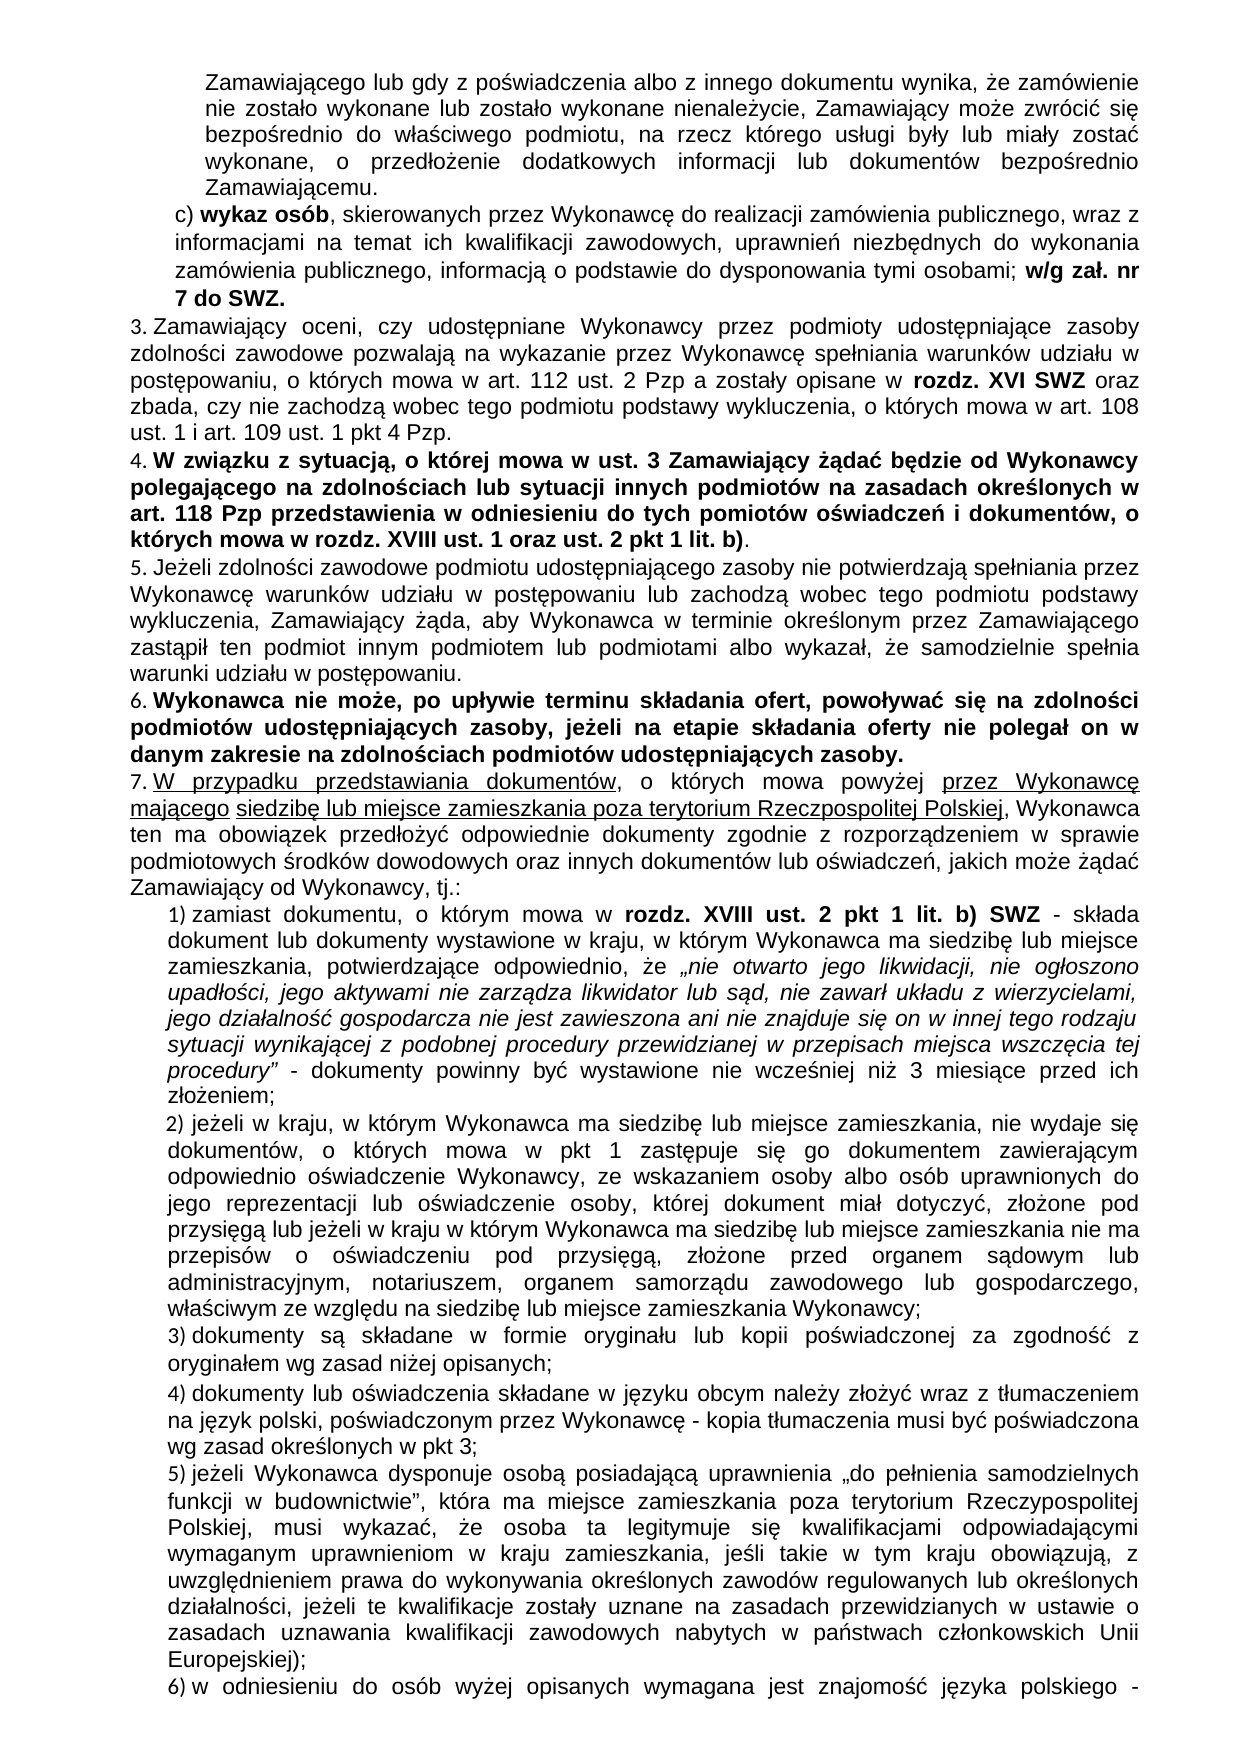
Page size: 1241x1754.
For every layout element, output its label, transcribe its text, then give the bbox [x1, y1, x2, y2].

list dokumenty lub oświadczenia składane w języku obcym należy złożyć wraz z tłumaczeniem na język polski, poświadczonym przez Wykonawcę - kopia tłumaczenia musi być poświadczona wg zasad określonych w pkt 3; [167, 1379, 1139, 1459]
list Jeżeli zdolności zawodowe podmiotu udostępniającego zasoby nie potwierdzają spełniania przez Wykonawcę warunków udziału w postępowaniu lub zachodzą wobec tego podmiotu podstawy wykluczenia, Zamawiający żąda, aby Wykonawca w terminie określonym przez Zamawiającego zastąpił ten podmiot innym podmiotem lub podmiotami albo wykazał, że samodzielnie spełnia warunki udziału w postępowaniu. [130, 553, 1139, 686]
list Zamawiający oceni, czy udostępniane Wykonawcy przez podmioty udostępniające zasoby zdolności zawodowe pozwalają na wykazanie przez Wykonawcę spełniania warunków udziału w postępowaniu, o których mowa w art. 112 ust. 2 Pzp a zostały opisane w rozdz. XVI SWZ oraz zbada, czy nie zachodzą wobec tego podmiotu podstawy wykluczenia, o których mowa w art. 108 ust. 1 i art. 109 ust. 1 pkt 4 Pzp. [130, 312, 1139, 446]
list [167, 1672, 1139, 1700]
list jeżeli w kraju, w którym Wykonawca ma siedzibę lub miejsce zamieszkania, nie wydaje się dokumentów, o których mowa w pkt 1 zastępuje się go dokumentem zawierającym odpowiednio oświadczenie Wykonawcy, ze wskazaniem osoby albo osób uprawnionych do jego reprezentacji lub oświadczenie osoby, której dokument miał dotyczyć, złożone pod przysięgą lub jeżeli w kraju w którym Wykonawca ma siedzibę lub miejsce zamieszkania nie ma przepisów o oświadczeniu pod przysięgą, złożone przed organem sądowym lub administracyjnym, notariuszem, organem samorządu zawodowego lub gospodarczego, właściwym ze względu na siedzibę lub miejsce zamieszkania Wykonawcy; [165, 1109, 1139, 1321]
list jeżeli Wykonawca dysponuje osobą posiadającą uprawnienia „do pełnienia samodzielnych funkcji w budownictwie”, która ma miejsce zamieszkania poza terytorium Rzeczypospolitej Polskiej, musi wykazać, że osoba ta legitymuje się kwalifikacjami odpowiadającymi wymaganym uprawnieniom w kraju zamieszkania, jeśli takie w tym kraju obowiązują, z uwzględnieniem prawa do wykonywania określonych zawodów regulowanych lub określonych działalności, jeżeli te kwalifikacje zostały uznane na zasadach przewidzianych w ustawie o zasadach uznawania kwalifikacji zawodowych nabytych w państwach członkowskich Unii Europejskiej); [167, 1459, 1139, 1672]
list dokumenty są składane w formie oryginału lub kopii poświadczonej za zgodność z oryginałem wg zasad niżej opisanych; [167, 1321, 1139, 1376]
list zamiast dokumentu, o którym mowa w rozdz. XVIII ust. 2 pkt 1 lit. b) SWZ - składa dokument lub dokumenty wystawione w kraju, w którym Wykonawca ma siedzibę lub miejsce zamieszkania, potwierdzające odpowiednio, że „nie otwarto jego likwidacji, nie ogłoszono upadłości, jego aktywami nie zarządza likwidator lub sąd, nie zawarł układu z wierzycielami, jego działalność gospodarcza nie jest zawieszona ani nie znajduje się on w innej tego rodzaju sytuacji wynikającej z podobnej procedury przewidzianej w przepisach miejsca wszczęcia tej procedury” - dokumenty powinny być wystawione nie wcześniej niż 3 miesiące przed ich złożeniem; [167, 901, 1139, 1109]
list W przypadku przedstawiania dokumentów, o których mowa powyżej przez Wykonawcę mającego siedzibę lub miejsce zamieszkania poza terytorium Rzeczpospolitej Polskiej, Wykonawca ten ma obowiązek przedłożyć odpowiednie dokumenty zgodnie z rozporządzeniem w sprawie podmiotowych środków dowodowych oraz innych dokumentów lub oświadczeń, jakich może żądać Zamawiający od Wykonawcy, tj.: [130, 767, 1139, 901]
list W związku z sytuacją, o której mowa w ust. 3 Zamawiający żądać będzie od Wykonawcy polegającego na zdolnościach lub sytuacji innych podmiotów na zasadach określonych w art. 118 Pzp przedstawienia w odniesieniu do tych pomiotów oświadczeń i dokumentów, o których mowa w rozdz. XVIII ust. 1 oraz ust. 2 pkt 1 lit. b). [130, 446, 1139, 553]
list Wykonawca nie może, po upływie terminu składania ofert, powoływać się na zdolności podmiotów udostępniających zasoby, jeżeli na etapie składania oferty nie polegał on w danym zakresie na zdolnościach podmiotów udostępniających zasoby. [130, 686, 1139, 767]
text c) wykaz osób, skierowanych przez Wykonawcę do realizacji zamówienia publicznego, wraz z informacjami na temat ich kwalifikacji zawodowych, uprawnień niezbędnych do wykonania zamówienia publicznego, informacją o podstawie do dysponowania tymi osobami; w/g zał. nr 7 do SWZ. [174, 201, 1139, 312]
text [205, 69, 1139, 201]
